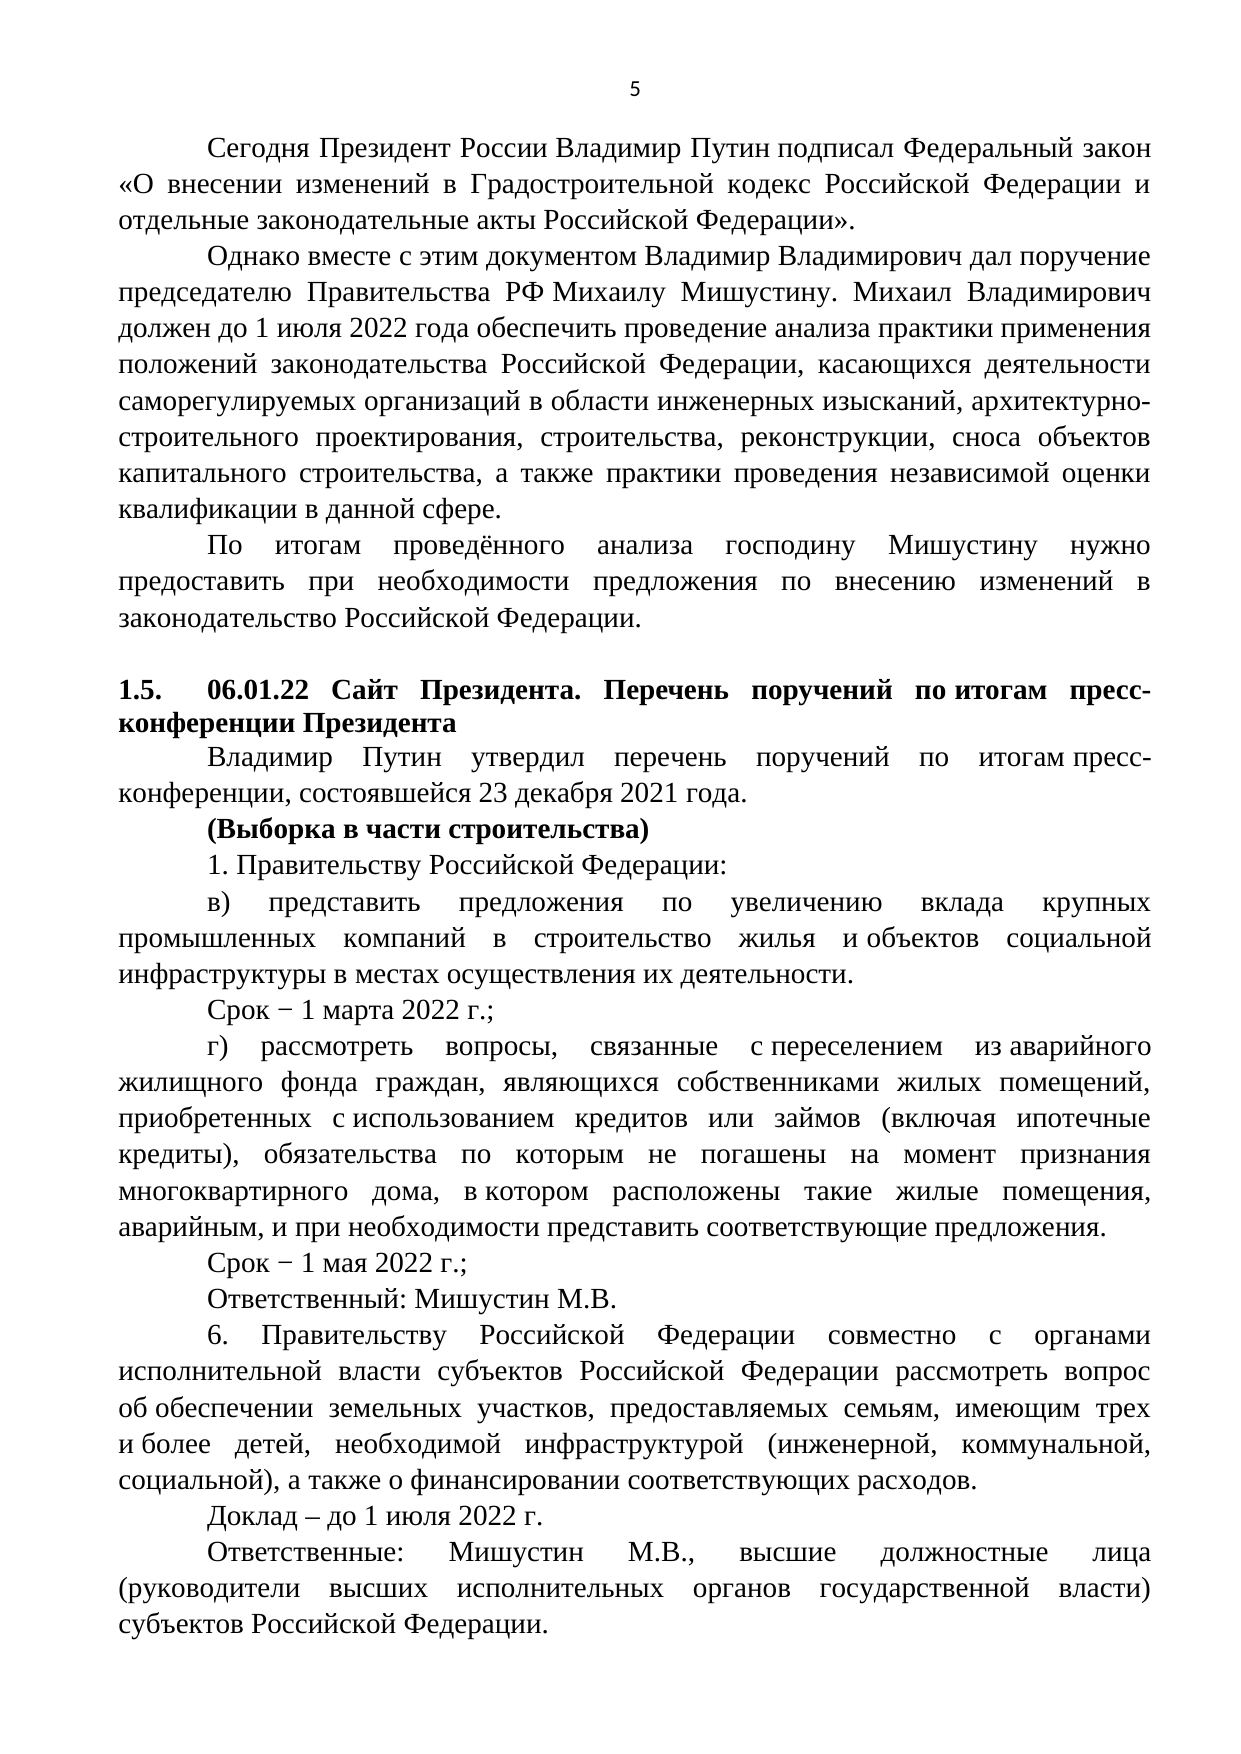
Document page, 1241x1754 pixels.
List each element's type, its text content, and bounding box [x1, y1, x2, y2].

text По итогам проведённого анализа господину Мишустину нужно предоставить при необходимости предложения по внесению изменений в законодательство Российской Федерации. [118, 527, 1152, 633]
text Срок − 1 мая 2022 г.; [118, 1245, 1152, 1279]
text Ответственный: Мишустин М.В. [118, 1281, 1152, 1315]
text г) рассмотреть вопросы, связанные с переселением из аварийного жилищного фонда граждан, являющихся собственниками жилых помещений, приобретенных с использованием кредитов или займов (включая ипотечные кредиты), обязательства по которым не погашены на момент признания многоквартирного дома, в котором расположены такие жилые помещения, аварийным, и при необходимости представить соответствующие предложения. [118, 1028, 1152, 1242]
text Однако вместе с этим документом Владимир Владимирович дал поручение председателю Правительства РФ Михаилу Мишустину. Михаил Владимирович должен до 1 июля 2022 года обеспечить проведение анализа практики применения положений законодательства Российской Федерации, касающихся деятельности саморегулируемых организаций в области инженерных изысканий, архитектурно-строительного проектирования, строительства, реконструкции, сноса объектов капитального строительства, а также практики проведения независимой оценки квалификации в данной сфере. [118, 238, 1152, 525]
text Срок − 1 марта 2022 г.; [118, 992, 1152, 1026]
text Ответственные: Мишустин М.В., высшие должностные лица (руководители высших исполнительных органов государственной власти) субъектов Российской Федерации. [118, 1534, 1152, 1640]
text Владимир Путин утвердил перечень поручений по итогам пресс-конференции, состоявшейся 23 декабря 2021 года. [118, 739, 1152, 809]
text Сегодня Президент России Владимир Путин подписал Федеральный закон «О внесении изменений в Градостроительной кодекс Российской Федерации и отдельные законодательные акты Российской Федерации». [118, 130, 1152, 236]
subtitle 06.01.22 Сайт Президента. Перечень поручений по итогам пресс-конференции Президента [118, 672, 1152, 739]
text 6. Правительству Российской Федерации совместно с органами исполнительной власти субъектов Российской Федерации рассмотреть вопрос об обеспечении земельных участков, предоставляемых семьям, имеющим трех и более детей, необходимой инфраструктурой (инженерной, коммунальной, социальной), а также о финансировании соответствующих расходов. [118, 1317, 1152, 1496]
text Доклад – до 1 июля 2022 г. [118, 1498, 1152, 1532]
text (Выборка в части строительства) [118, 811, 1152, 845]
text в) представить предложения по увеличению вклада крупных промышленных компаний в строительство жилья и объектов социальной инфраструктуры в местах осуществления их деятельности. [118, 884, 1152, 989]
text 1. Правительству Российской Федерации: [118, 847, 1152, 881]
